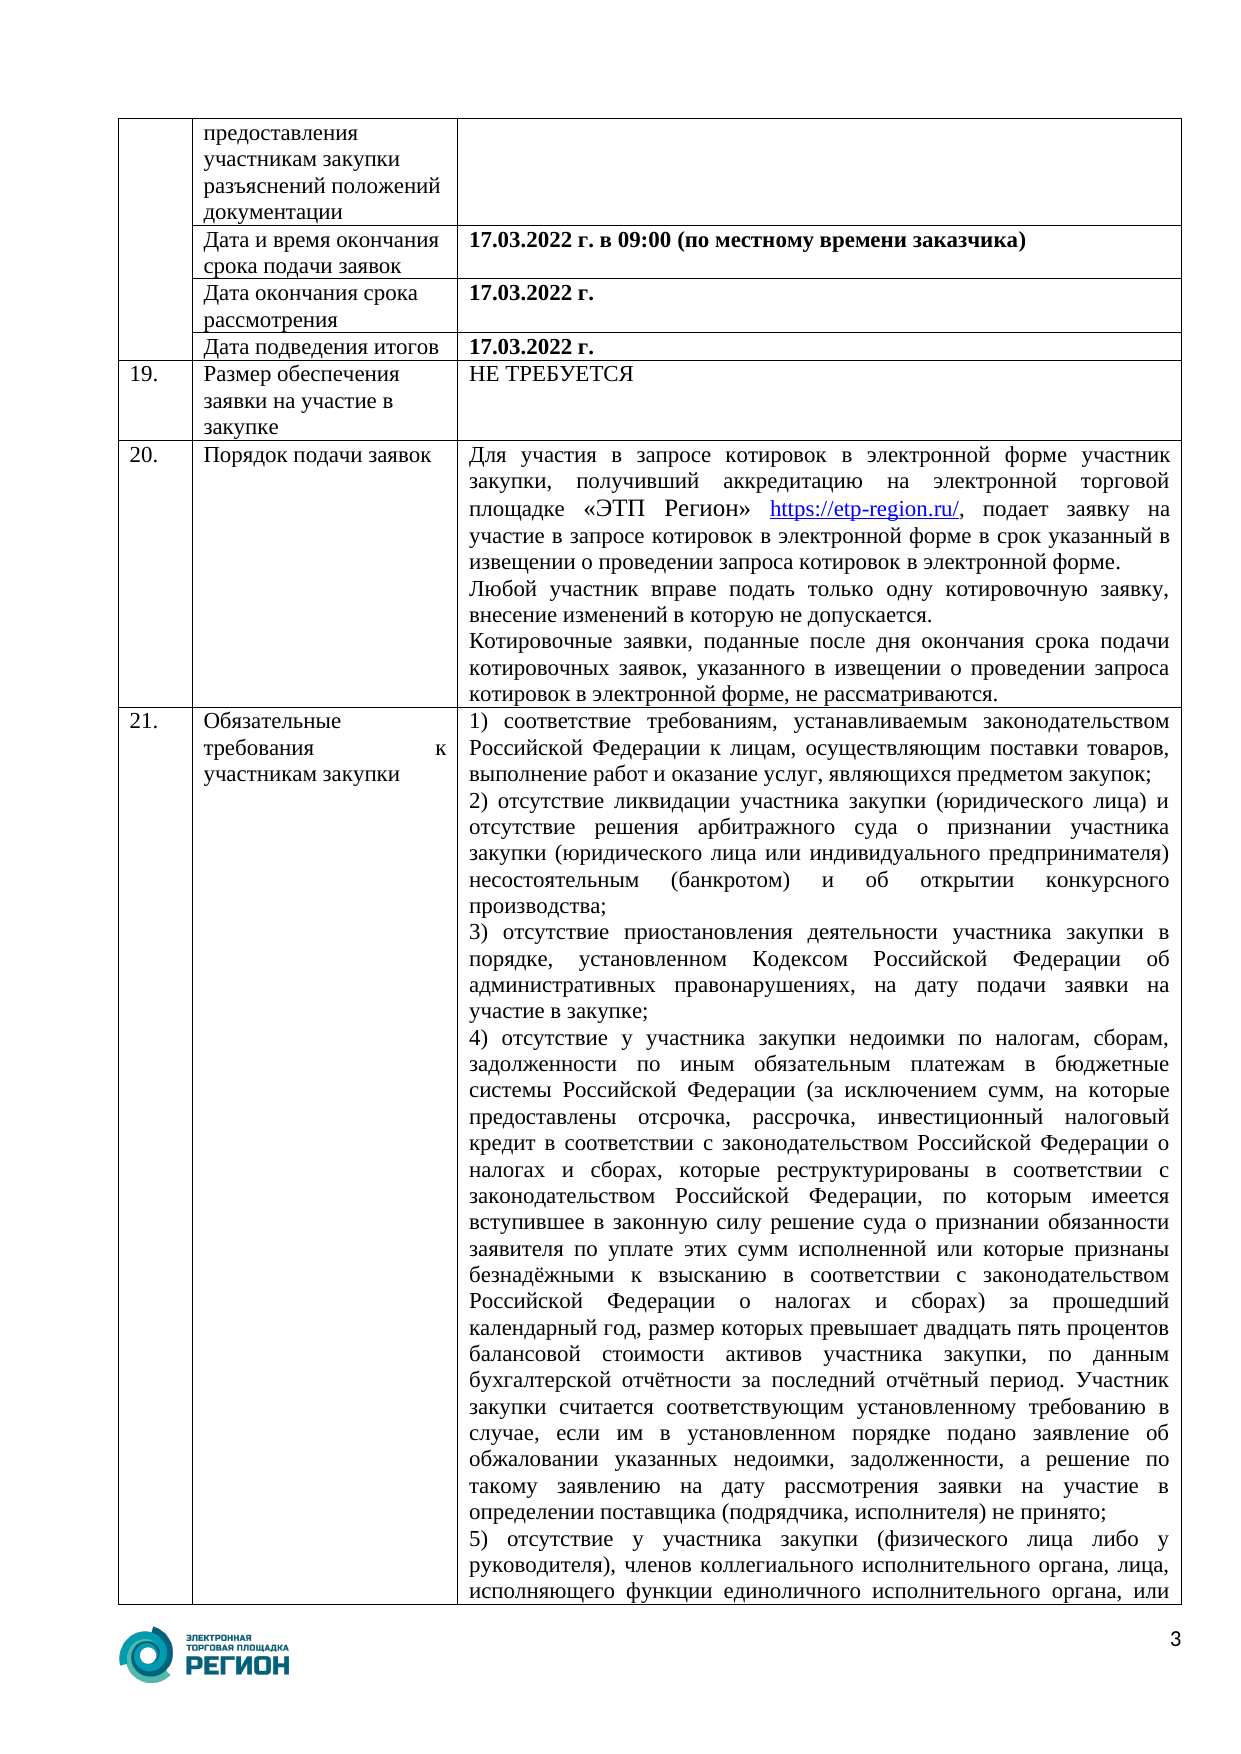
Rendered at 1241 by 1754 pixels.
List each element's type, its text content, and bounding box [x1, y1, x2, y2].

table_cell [458, 708, 1181, 1604]
picture [117, 1624, 291, 1685]
table_cell 19. [119, 361, 192, 439]
table_cell Для участия в запросе котировок в электронной форме участник закупки, получивший аккредитацию на электронной торговой площадке «ЭТП Регион» https://etp-region.ru/, подает заявку на участие в запросе котировок в электронной форме в срок указанный в извещении о проведении запроса котировок в электронной форме. Любой участник вправе подать только одну котировочную заявку, внесение изменений в которую не допускается. Котировочные заявки, поданные после дня окончания срока подачи котировочных заявок, указанного в извещении о проведении запроса котировок в электронной форме, не рассматриваются. [458, 441, 1181, 707]
table_cell Дата окончания срока рассмотрения [193, 279, 457, 332]
table_cell 17.03.2022 г. [458, 279, 1181, 332]
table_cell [458, 119, 1181, 224]
table_cell 21. [119, 708, 192, 1604]
table_cell 17.03.2022 г. в 09:00 (по местному времени заказчика) [458, 226, 1181, 278]
table_cell 17.03.2022 г. [458, 333, 1181, 359]
table_cell 20. [119, 441, 192, 707]
table_cell Размер обеспечения заявки на участие в закупке [193, 361, 457, 439]
table_cell Дата и время окончания срока подачи заявок [193, 226, 457, 278]
table_cell Дата подведения итогов [193, 333, 457, 359]
table_cell НЕ ТРЕБУЕТСЯ [458, 361, 1181, 439]
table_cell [193, 119, 457, 224]
table_cell Порядок подачи заявок [193, 441, 457, 707]
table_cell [193, 708, 457, 1604]
